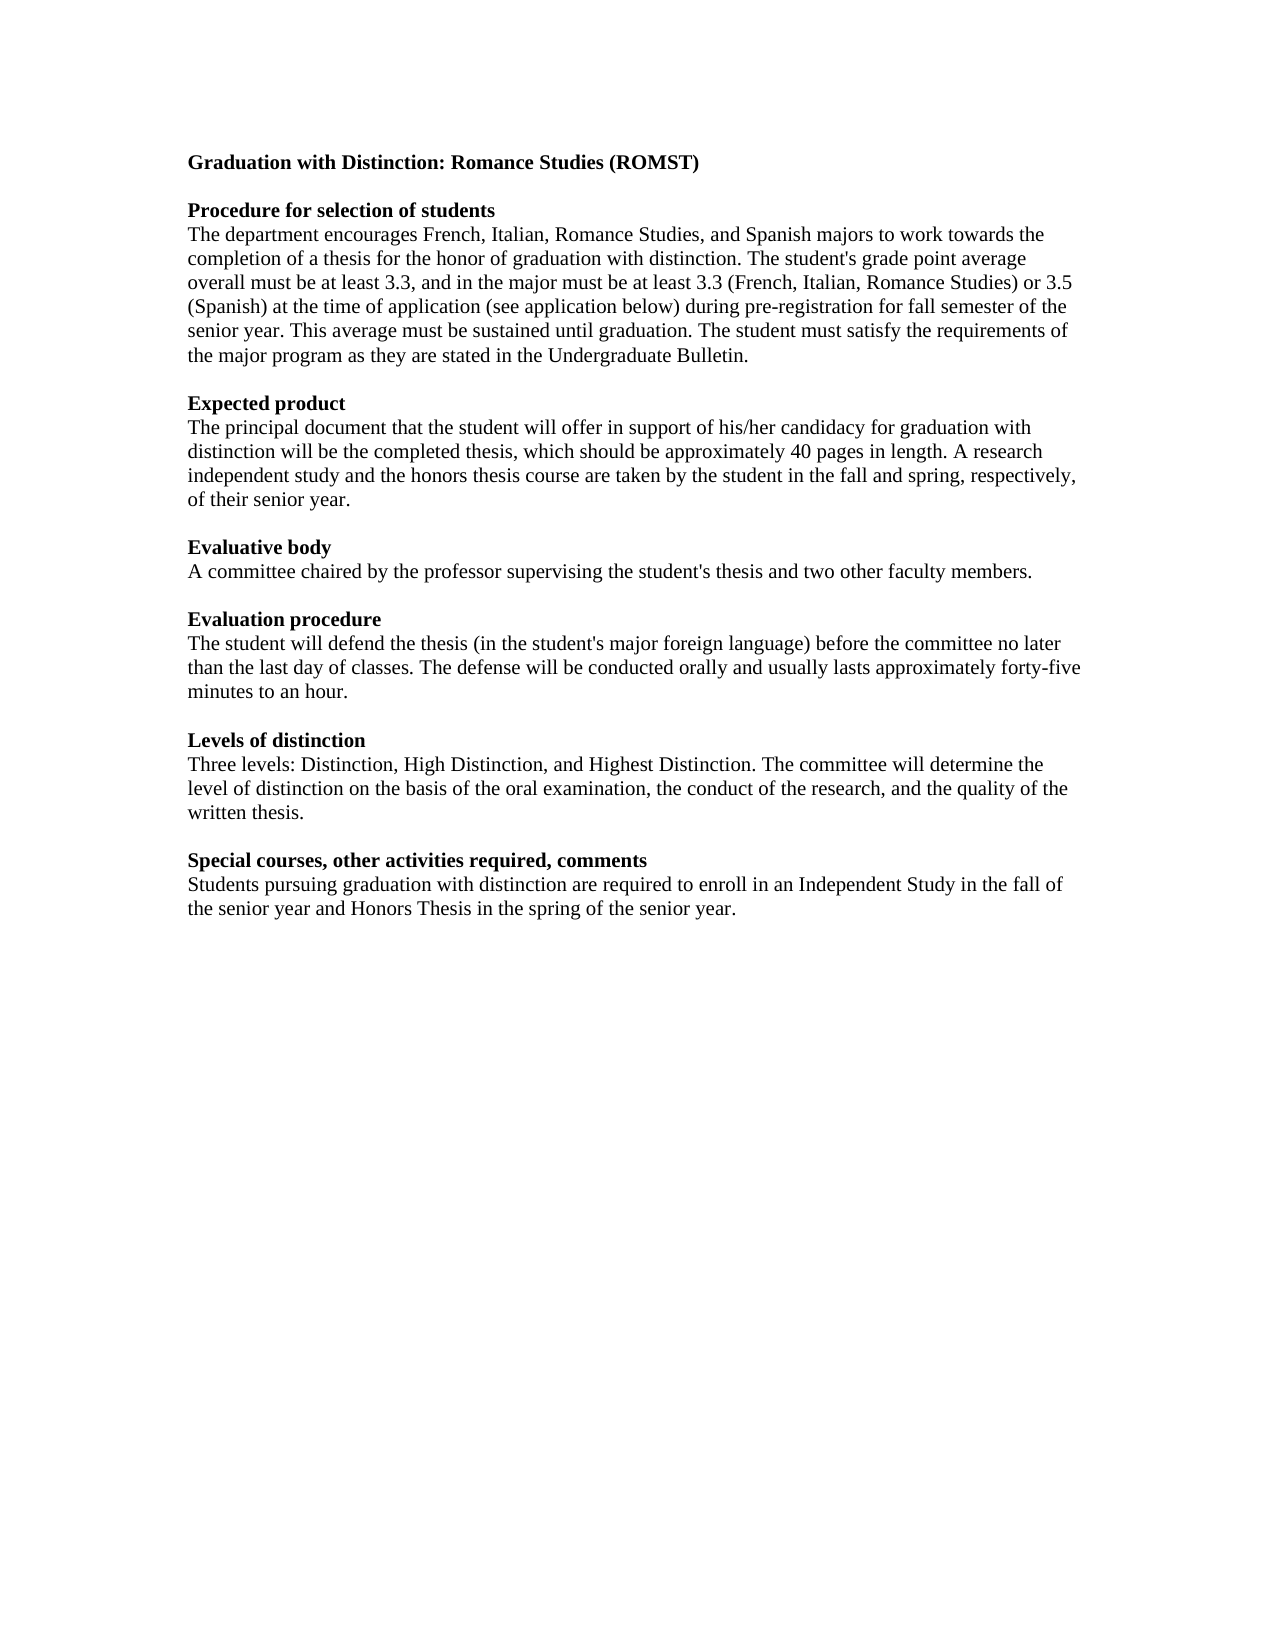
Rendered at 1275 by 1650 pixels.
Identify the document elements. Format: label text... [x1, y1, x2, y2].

text Students pursuing graduation with distinction are required to enroll in an Independent Study in the fall of the senior year and Honors Thesis in the spring of the senior year. [187, 872, 1087, 920]
text The principal document that the student will offer in support of his/her candidacy for graduation with distinction will be the completed thesis, which should be approximately 40 pages in length. A research independent study and the honors thesis course are taken by the student in the fall and spring, respectively, of their senior year. [187, 415, 1087, 511]
text The department encourages French, Italian, Romance Studies, and Spanish majors to work towards the completion of a thesis for the honor of graduation with distinction. The student's grade point average overall must be at least 3.3, and in the major must be at least 3.3 (French, Italian, Romance Studies) or 3.5 (Spanish) at the time of application (see application below) during pre-registration for fall semester of the senior year. This average must be sustained until graduation. The student must satisfy the requirements of the major program as they are stated in the Undergraduate Bulletin. [187, 222, 1087, 367]
text Procedure for selection of students [187, 198, 1087, 222]
text The student will defend the thesis (in the student's major foreign language) before the committee no later than the last day of classes. The defense will be conducted orally and usually lasts approximately forty-five minutes to an hour. [187, 631, 1087, 703]
text Three levels: Distinction, High Distinction, and Highest Distinction. The committee will determine the level of distinction on the basis of the oral examination, the conduct of the research, and the quality of the written thesis. [187, 752, 1087, 824]
text Levels of distinction [187, 727, 1087, 752]
text A committee chaired by the professor supervising the student's thesis and two other faculty members. [187, 559, 1087, 583]
text Graduation with Distinction: Romance Studies (ROMST) [187, 150, 1087, 174]
text Evaluation procedure [187, 607, 1087, 631]
text Special courses, other activities required, comments [187, 848, 1087, 872]
text Evaluative body [187, 535, 1087, 559]
text Expected product [187, 391, 1087, 415]
